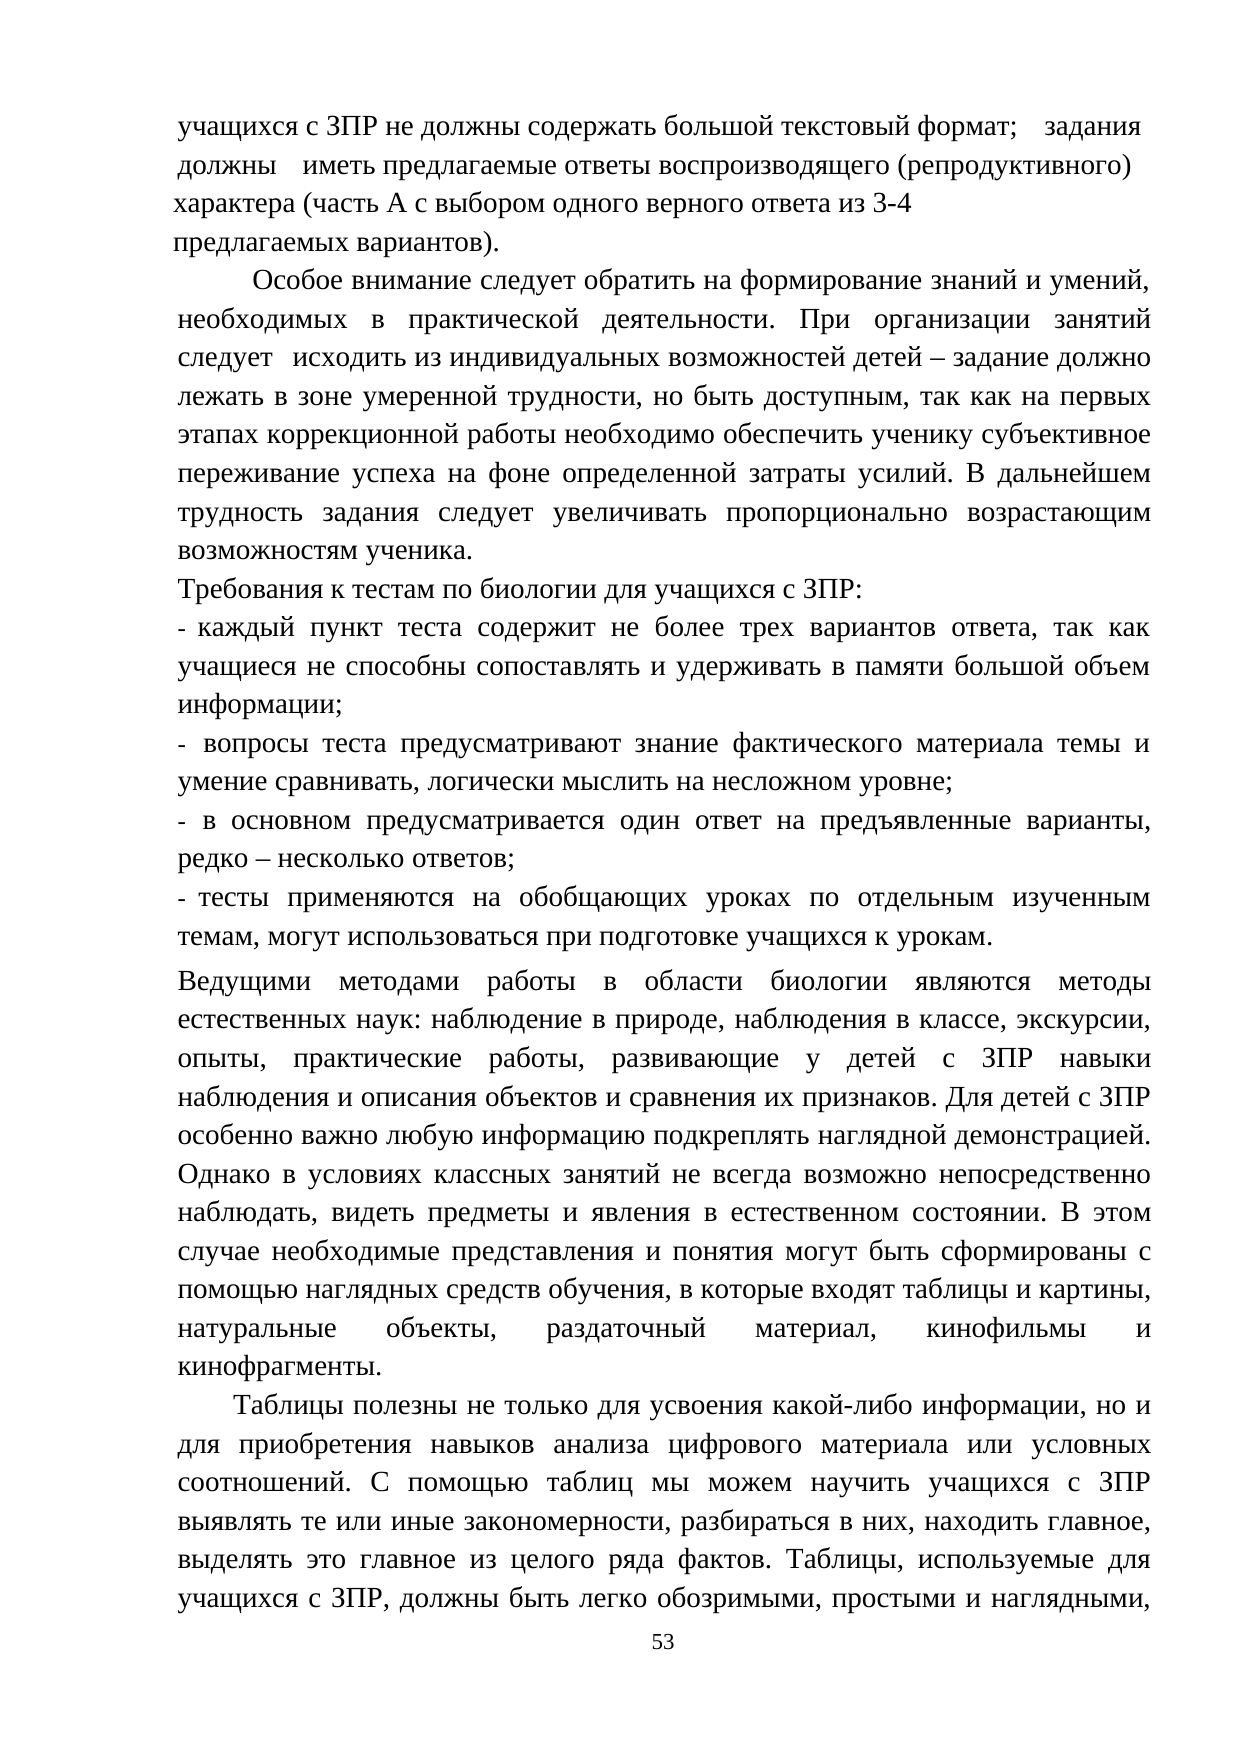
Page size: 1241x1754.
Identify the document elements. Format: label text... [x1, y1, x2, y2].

list вопросы теста предусматривают знание фактического материала темы и умение сравнивать, логически мыслить на несложном уровне; [177, 725, 1151, 797]
text Особое внимание следует обратить на формирование знаний и умений, необходимых в практической деятельности. При организации занятий следует исходить из индивидуальных возможностей детей – задание должно лежать в зоне умеренной трудности, но быть доступным, так как на первых этапах коррекционной работы необходимо обеспечить ученику субъективное переживание успеха на фоне определенной затраты усилий. В дальнейшем трудность задания следует увеличивать пропорционально возрастающим возможностям ученика. [177, 262, 1152, 566]
text предлагаемых вариантов). [85, 224, 1043, 257]
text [177, 108, 1152, 142]
list тесты применяются на обобщающих уроках по отдельным изученным темам, могут использоваться при подготовке учащихся к урокам. [177, 879, 1151, 951]
text характера (часть А с выбором одного верного ответа из 3-4 [85, 185, 1043, 219]
text Ведущими методами работы в области биологии являются методы естественных наук: наблюдение в природе, наблюдения в классе, экскурсии, опыты, практические работы, развивающие у детей с ЗПР навыки наблюдения и описания объектов и сравнения их признаков. Для детей с ЗПР особенно важно любую информацию подкреплять наглядной демонстрацией. Однако в условиях классных занятий не всегда возможно непосредственно наблюдать, видеть предметы и явления в естественном состоянии. В этом случае необходимые представления и понятия могут быть сформированы с помощью наглядных средств обучения, в которые входят таблицы и картины, натуральные объекты, раздаточный материал, кинофильмы и кинофрагменты. [177, 963, 1152, 1382]
list каждый пункт теста содержит не более трех вариантов ответа, так как учащиеся не способны сопоставлять и удерживать в памяти большой объем информации; [177, 609, 1151, 720]
text Требования к тестам по биологии для учащихся с ЗПР: [177, 571, 1240, 604]
text должны иметь предлагаемые ответы воспроизводящего (репродуктивного) [177, 147, 1152, 180]
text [177, 1387, 1152, 1613]
list в основном предусматривается один ответ на предъявленные варианты, редко – несколько ответов; [177, 802, 1152, 874]
